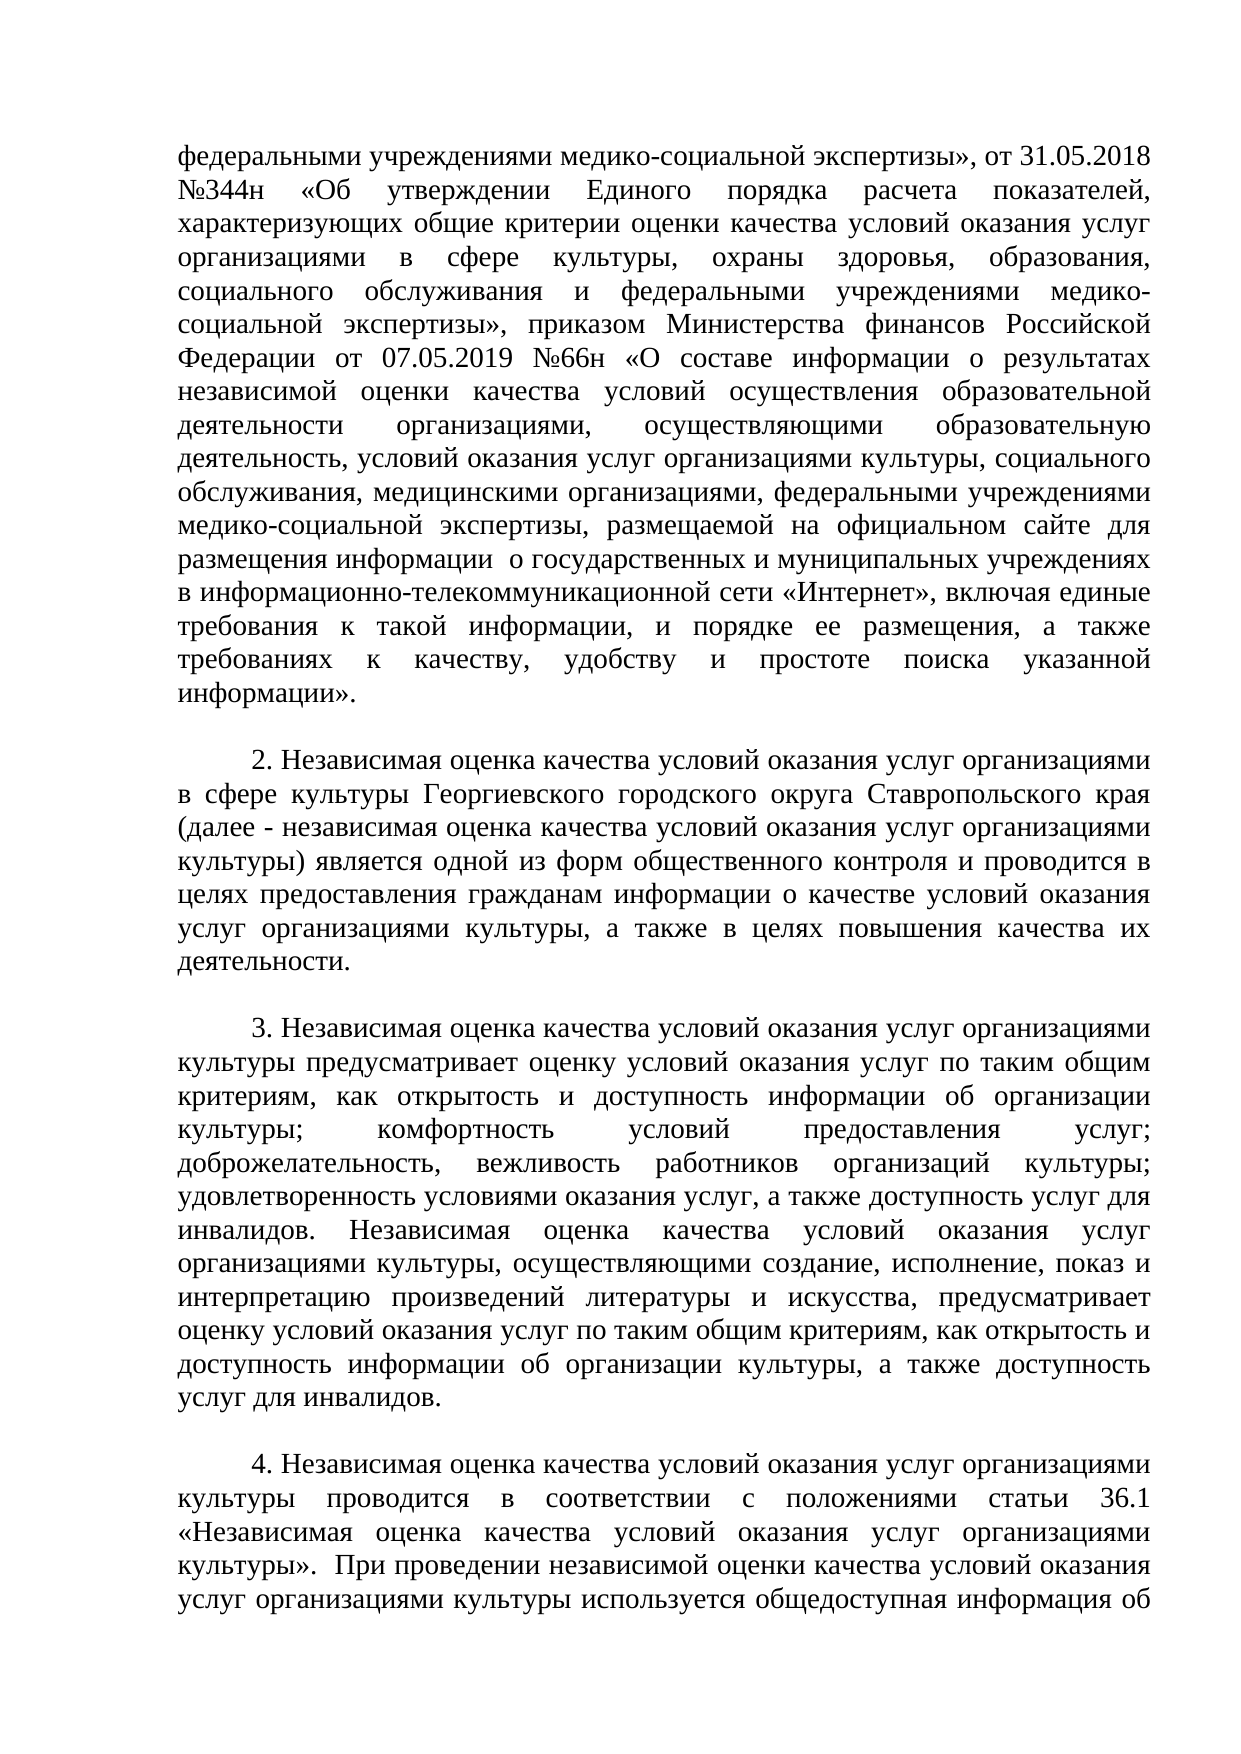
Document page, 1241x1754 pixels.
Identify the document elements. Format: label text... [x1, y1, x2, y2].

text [177, 138, 1152, 709]
text 2. Независимая оценка качества условий оказания услуг организациями в сфере культуры Георгиевского городского округа Ставропольского края (далее - независимая оценка качества условий оказания услуг организациями культуры) является одной из форм общественного контроля и проводится в целях предоставления гражданам информации о качестве условий оказания услуг организациями культуры, а также в целях повышения качества их деятельности. [177, 742, 1152, 977]
text 3. Независимая оценка качества условий оказания услуг организациями культуры предусматривает оценку условий оказания услуг по таким общим критериям, как открытость и доступность информации об организации культуры; комфортность условий предоставления услуг; доброжелательность, вежливость работников организаций культуры; удовлетворенность условиями оказания услуг, а также доступность услуг для инвалидов. Независимая оценка качества условий оказания услуг организациями культуры, осуществляющими создание, исполнение, показ и интерпретацию произведений литературы и искусства, предусматривает оценку условий оказания услуг по таким общим критериям, как открытость и доступность информации об организации культуры, а также доступность услуг для инвалидов. [177, 1011, 1152, 1413]
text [177, 1447, 1152, 1614]
